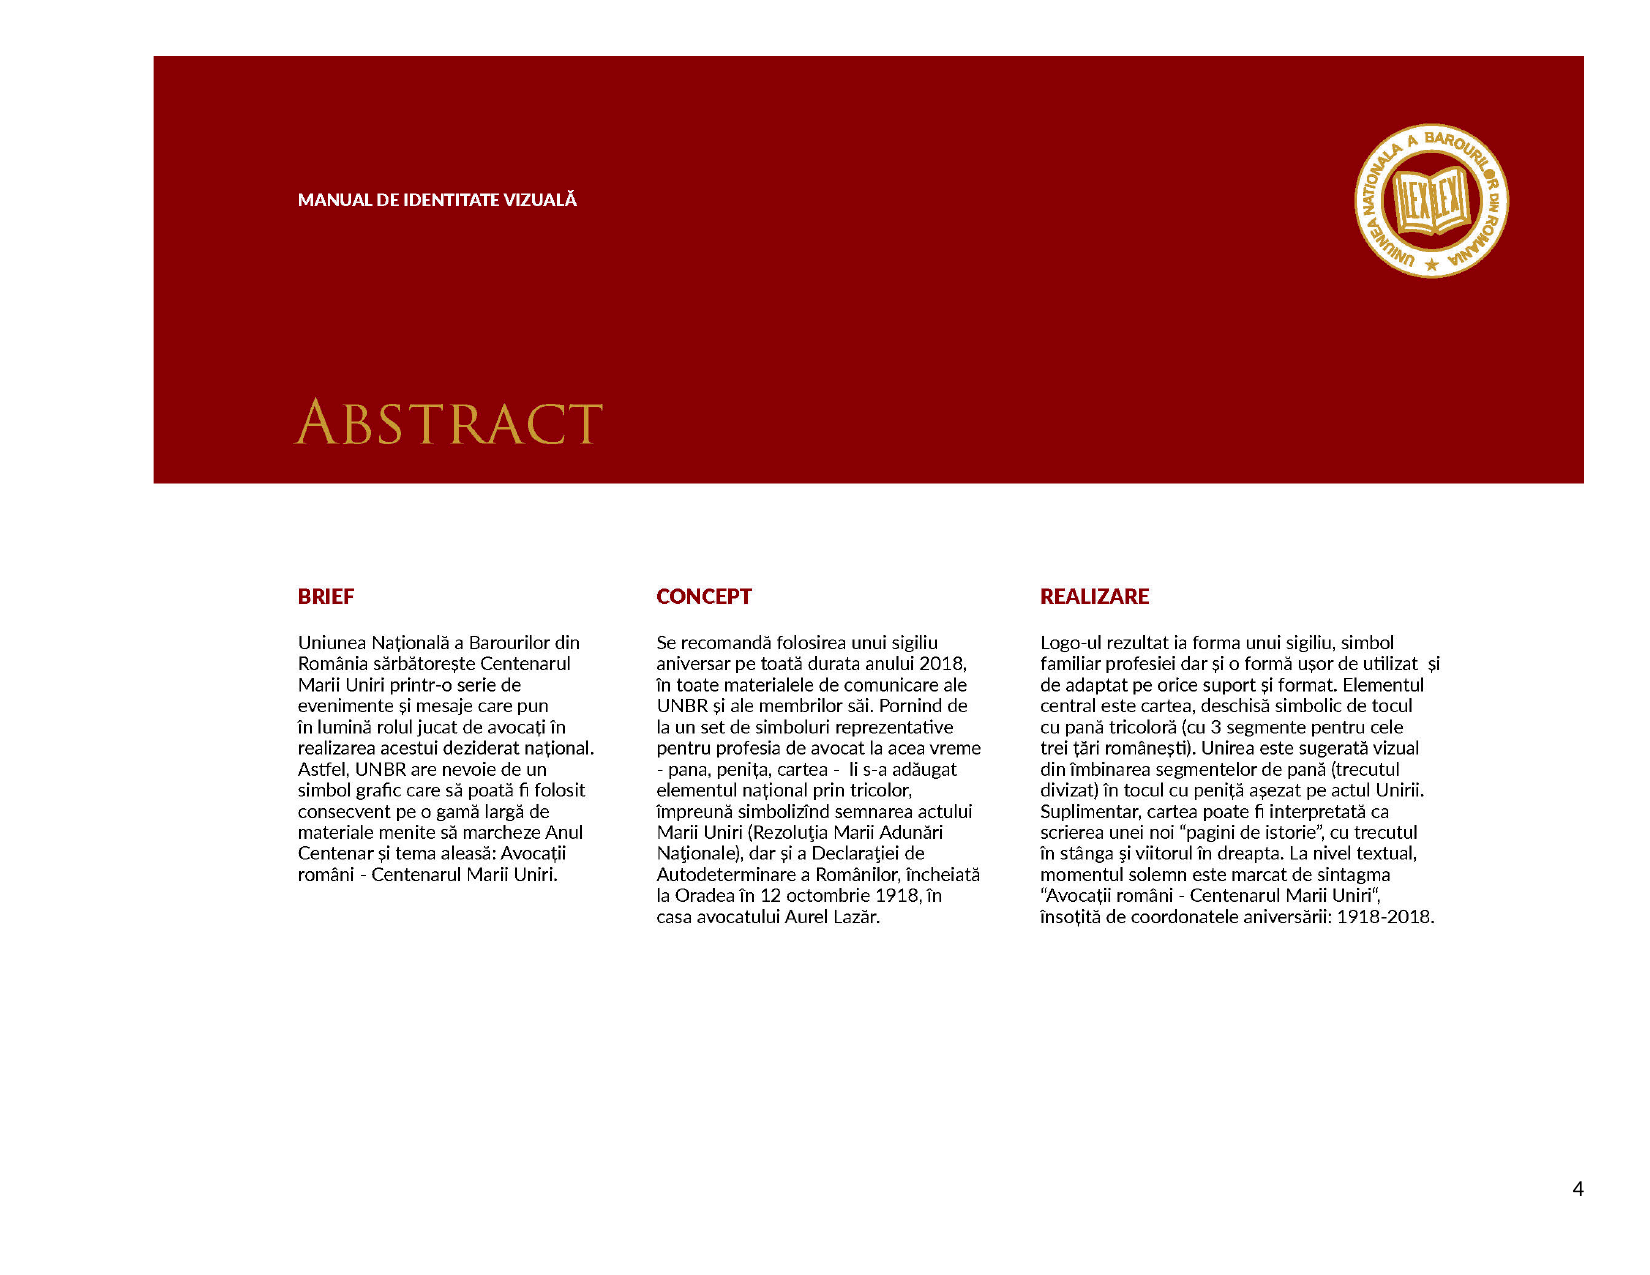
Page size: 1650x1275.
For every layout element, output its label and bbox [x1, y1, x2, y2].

picture [153, 56, 1584, 1068]
